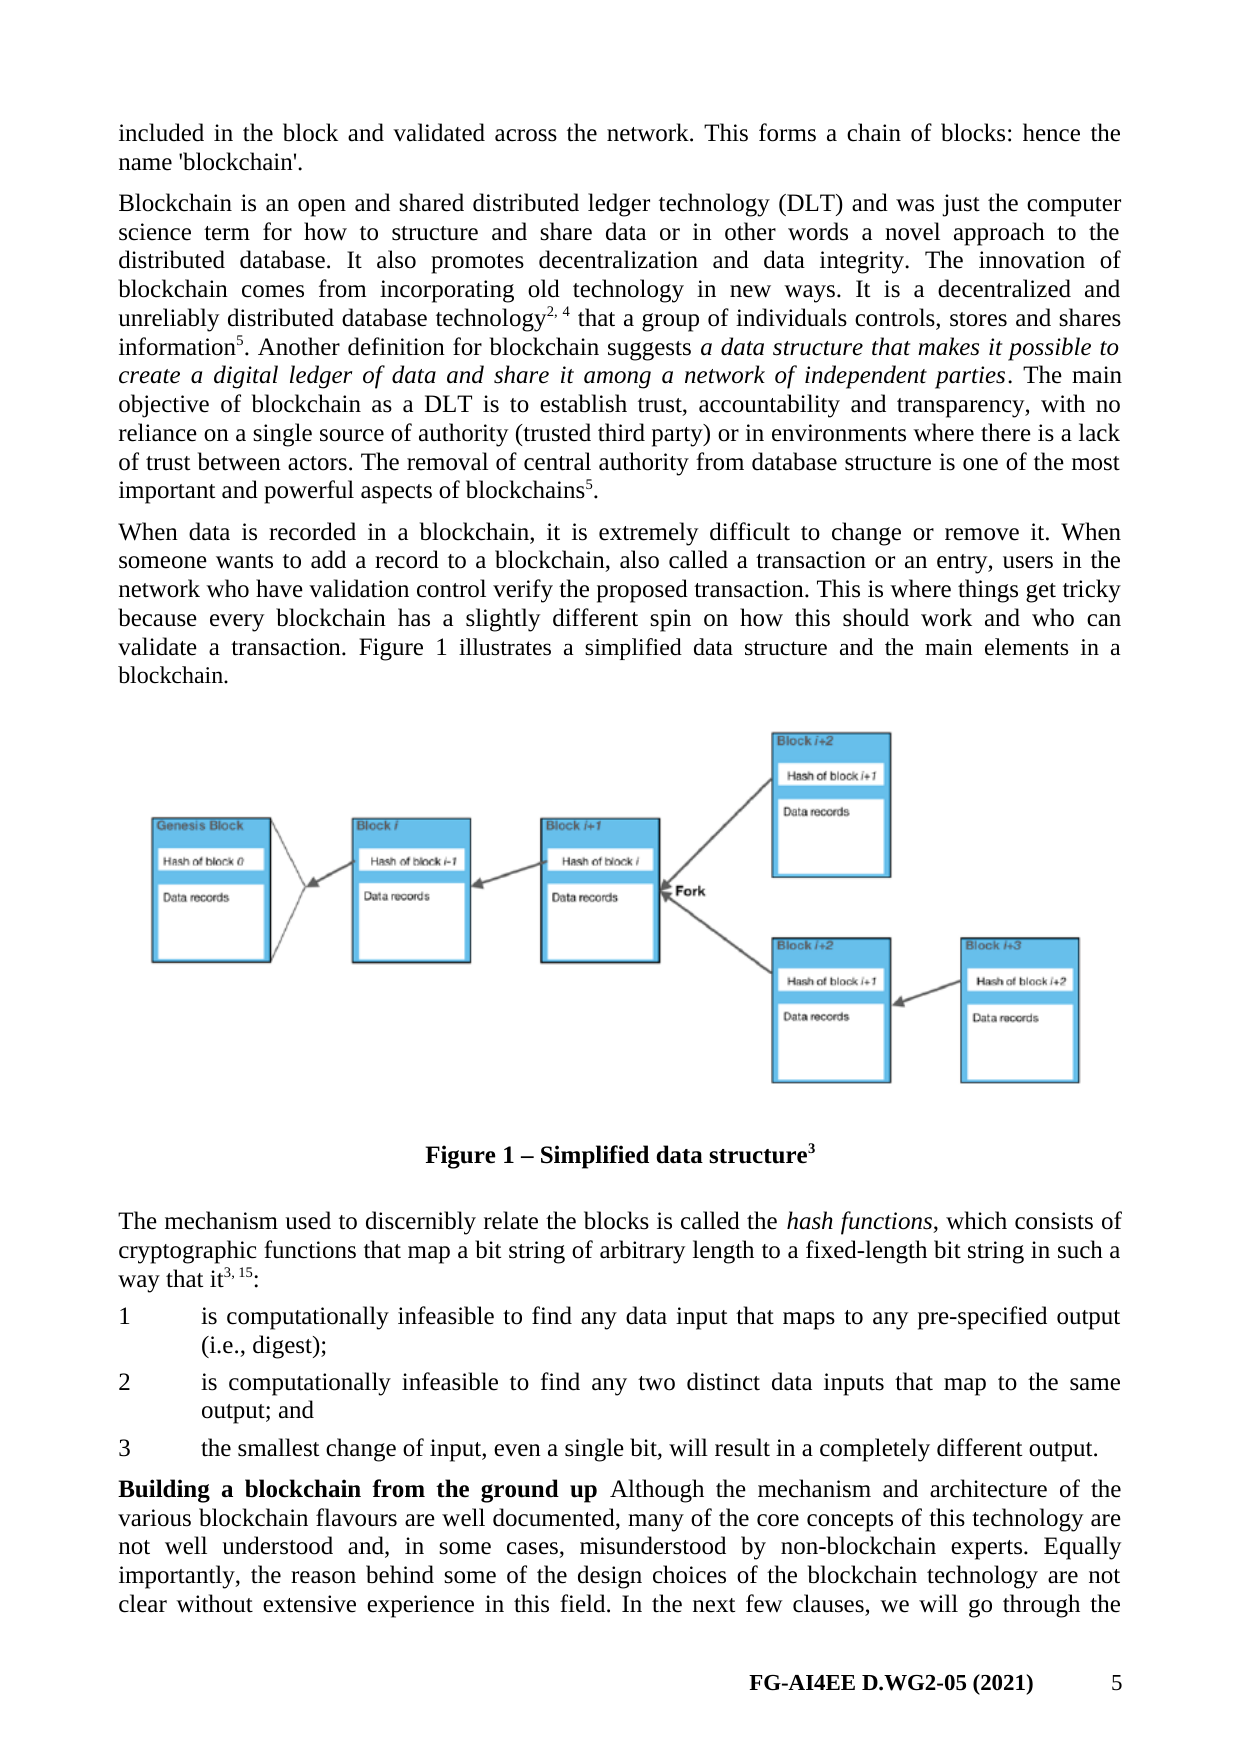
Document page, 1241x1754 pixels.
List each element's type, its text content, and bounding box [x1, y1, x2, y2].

text 3 the smallest change of input, even a single bit, will result in a completely different output. [118, 1433, 1122, 1461]
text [118, 1474, 1122, 1618]
text Blockchain is an open and shared distributed ledger technology (DLT) and was just the computer science term for how to structure and share data or in other words a novel approach to the distributed database. It also promotes decentralization and data integrity. The innovation of blockchain comes from incorporating old technology in new ways. It is a decentralized and unreliably distributed database technology2, 4 that a group of individuals controls, stores and shares information5. Another definition for blockchain suggests a data structure that makes it possible to create a digital ledger of data and share it among a network of independent parties. The main objective of blockchain as a DLT is to establish trust, accountability and transparency, with no reliance on a single source of authority (trusted third party) or in environments where there is a lack of trust between actors. The removal of central authority from database structure is one of the most important and powerful aspects of blockchains5. [118, 188, 1122, 504]
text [118, 118, 1122, 176]
title Figure 1 – Simplified data structure3 [118, 1140, 1122, 1169]
text 1 is computationally infeasible to find any data input that maps to any pre-specified output (i.e., digest); [118, 1301, 1122, 1358]
picture [140, 713, 1101, 1116]
text When data is recorded in a blockchain, it is extremely difficult to change or remove it. When someone wants to add a record to a blockchain, also called a transaction or an entry, users in the network who have validation control verify the proposed transaction. This is where things get tricky because every blockchain has a slightly different spin on how this should work and who can validate a transaction. Figure 1 illustrates a simplified data structure and the main elements in a blockchain. [118, 517, 1122, 688]
title The mechanism used to discernibly relate the blocks is called the hash functions, which consists of cryptographic functions that map a bit string of arbitrary length to a fixed-length bit string in such a way that it3, 15: [118, 1206, 1122, 1293]
text 2 is computationally infeasible to find any two distinct data inputs that map to the same output; and [118, 1367, 1122, 1424]
